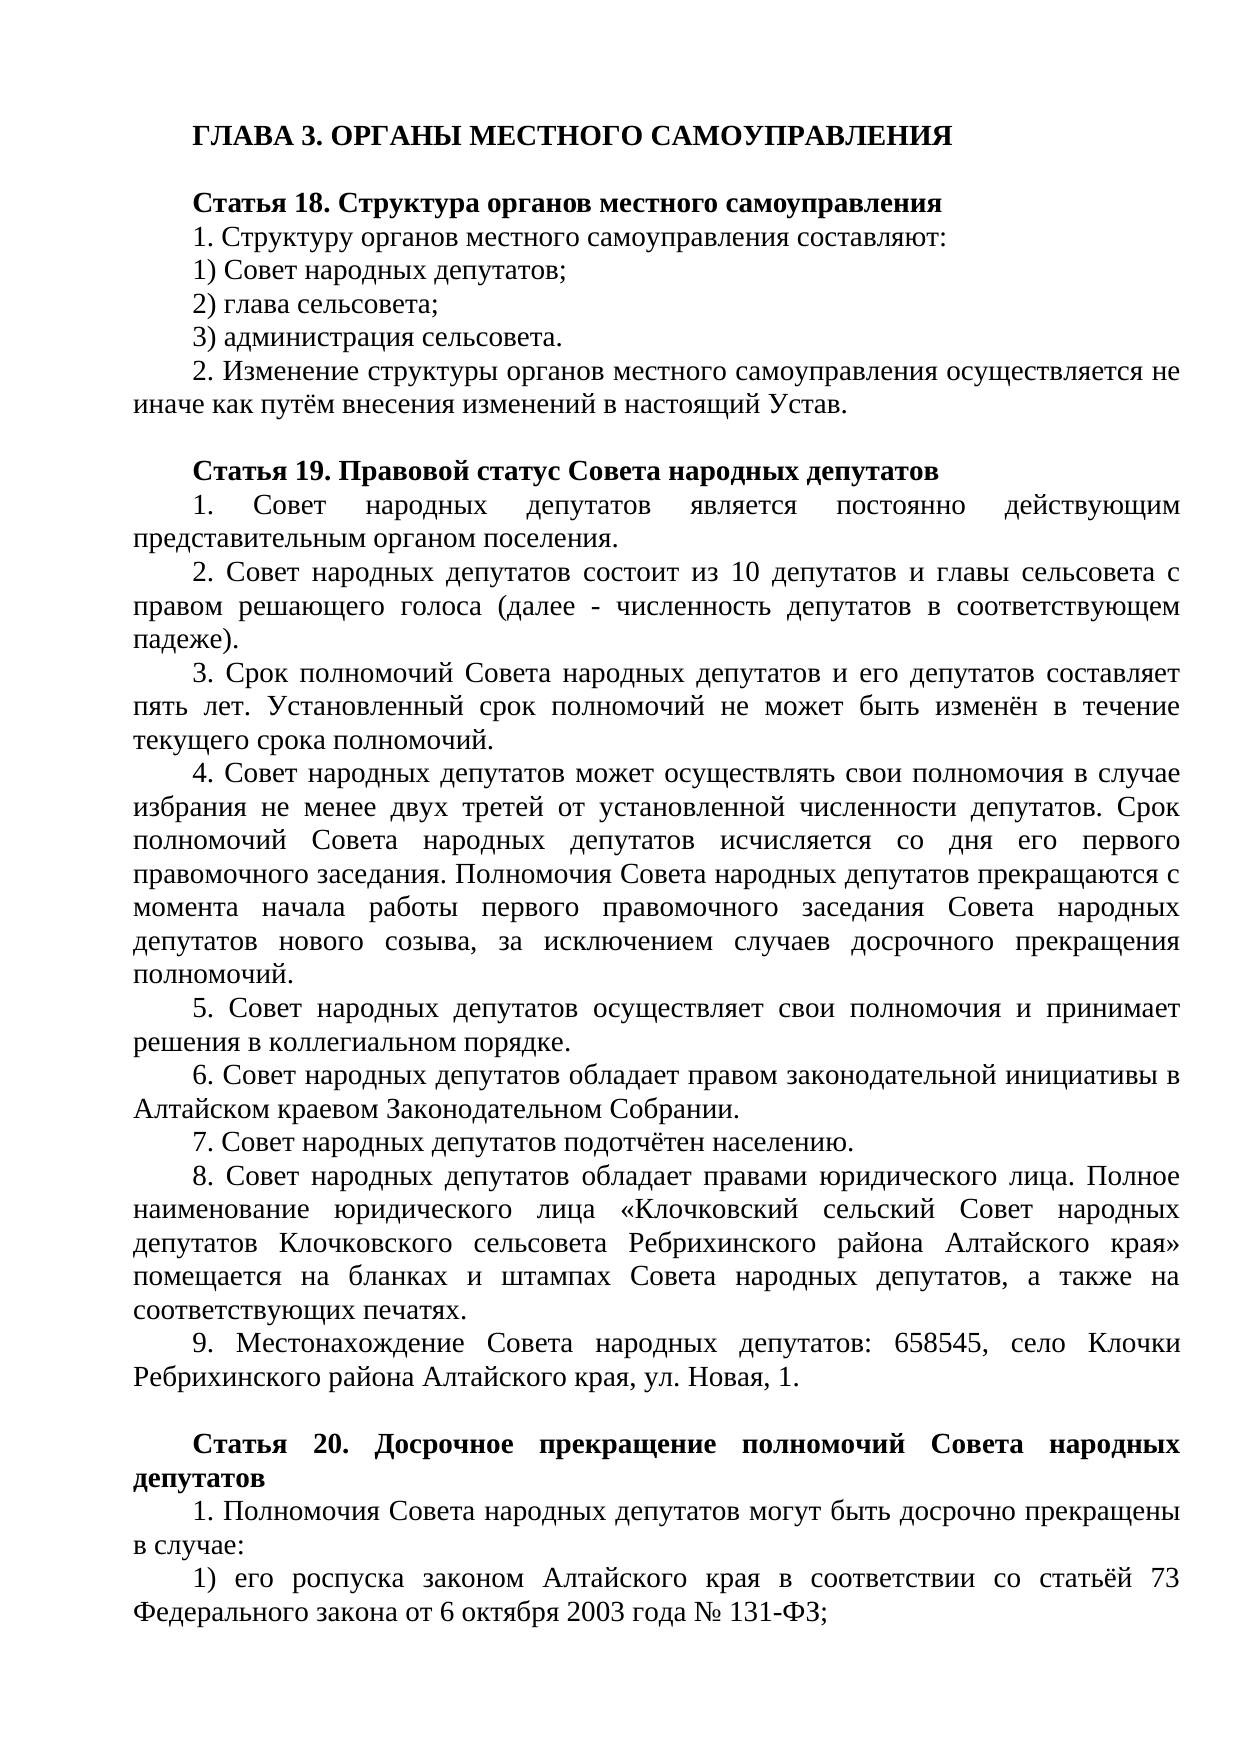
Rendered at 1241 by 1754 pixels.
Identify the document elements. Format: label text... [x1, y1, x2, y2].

text 7. Совет народных депутатов подотчётен населению. [133, 1124, 1181, 1158]
text Статья 20. Досрочное прекращение полномочий Совета народных депутатов [133, 1426, 1181, 1493]
text 5. Совет народных депутатов осуществляет свои полномочия и принимает решения в коллегиальном порядке. [133, 990, 1181, 1057]
text 2) глава сельсовета; [133, 286, 1181, 319]
text 6. Совет народных депутатов обладает правом законодательной инициативы в Алтайском краевом Законодательном Собрании. [133, 1057, 1181, 1124]
text 8. Совет народных депутатов обладает правами юридического лица. Полное наименование юридического лица «Клочковский сельский Совет народных депутатов Клочковского сельсовета Ребрихинского района Алтайского края» помещается на бланках и штампах Совета народных депутатов, а также на соответствующих печатях. [133, 1158, 1181, 1326]
text 2. Изменение структуры органов местного самоуправления осуществляется не иначе как путём внесения изменений в настоящий Устав. [133, 353, 1181, 420]
text 9. Местонахождение Совета народных депутатов: 658545, село Клочки Ребрихинского района Алтайского края, ул. Новая, 1. [133, 1326, 1181, 1393]
text 1) его роспуска законом Алтайского края в соответствии со статьёй 73 Федерального закона от 6 октября 2003 года № 131-ФЗ; [133, 1560, 1181, 1627]
text 1. Полномочия Совета народных депутатов могут быть досрочно прекращены в случае: [133, 1493, 1181, 1560]
text 1. Совет народных депутатов является постоянно действующим представительным органом поселения. [133, 487, 1181, 554]
subtitle Статья 18. Структура органов местного самоуправления [133, 185, 1181, 219]
subtitle Статья 19. Правовой статус Совета народных депутатов [133, 453, 1181, 487]
text 2. Совет народных депутатов состоит из 10 депутатов и главы сельсовета с правом решающего голоса (далее - численность депутатов в соответствующем падеже). [133, 554, 1181, 655]
text 1. Структуру органов местного самоуправления составляют: [133, 219, 1181, 252]
text 4. Совет народных депутатов может осуществлять свои полномочия в случае избрания не менее двух третей от установленной численности депутатов. Срок полномочий Совета народных депутатов исчисляется со дня его первого правомочного заседания. Полномочия Совета народных депутатов прекращаются с момента начала работы первого правомочного заседания Совета народных депутатов нового созыва, за исключением случаев досрочного прекращения полномочий. [133, 755, 1181, 990]
text 3) администрация сельсовета. [133, 319, 1181, 353]
text 3. Срок полномочий Совета народных депутатов и его депутатов составляет пять лет. Установленный срок полномочий не может быть изменён в течение текущего срока полномочий. [133, 655, 1181, 755]
subtitle ГЛАВА 3. ОРГАНЫ МЕСТНОГО САМОУПРАВЛЕНИЯ [133, 118, 1181, 152]
text 1) Совет народных депутатов; [133, 252, 1181, 286]
